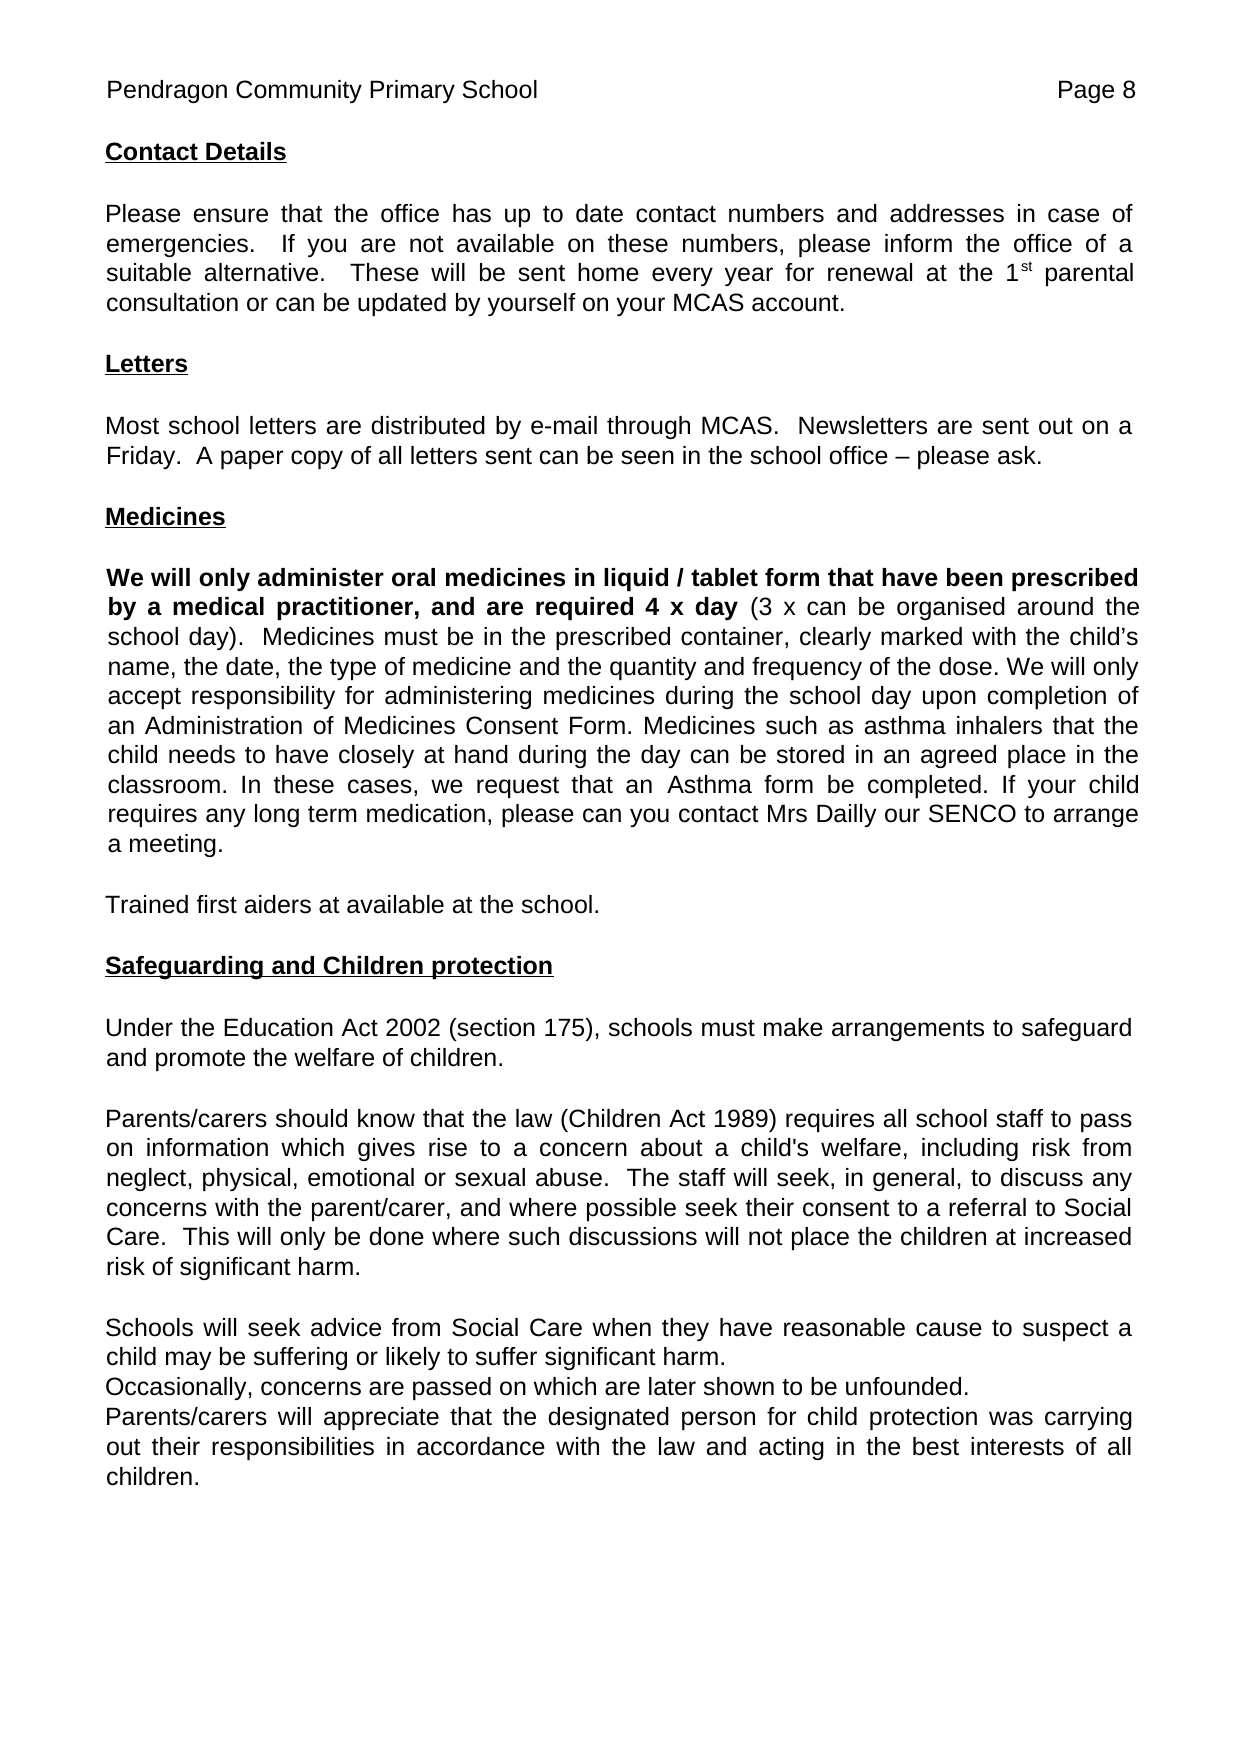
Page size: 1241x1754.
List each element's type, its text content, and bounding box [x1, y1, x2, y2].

text Under the Education Act 2002 (section 175), schools must make arrangements to safeguard and promote the welfare of children. [105, 1013, 1134, 1071]
text Parents/carers should know that the law (Children Act 1989) requires all school staff to pass on information which gives rise to a concern about a child's welfare, including risk from neglect, physical, emotional or sexual abuse. The staff will seek, in general, to discuss any concerns with the parent/carer, and where possible seek their consent to a referral to Social Care. This will only be done where such discussions will not place the children at increased risk of significant harm. [105, 1104, 1134, 1280]
subtitle Contact Details [105, 137, 1141, 166]
subtitle Letters [105, 349, 1141, 378]
subtitle Safeguarding and Children protection [105, 951, 1141, 980]
text Most school letters are distributed by e-mail through MCAS. Newsletters are sent out on a Friday. A paper copy of all letters sent can be seen in the school office – please ask. [105, 411, 1134, 469]
text Please ensure that the office has up to date contact numbers and addresses in case of emergencies. If you are not available on these numbers, please inform the office of a suitable alternative. These will be sent home every year for renewal at the 1st parental consultation or can be updated by yourself on your MCAS account. [105, 199, 1134, 317]
text Trained first aiders at available at the school. [105, 890, 1134, 919]
text Occasionally, concerns are passed on which are later shown to be unfounded. [105, 1372, 1134, 1401]
text Parents/carers will appreciate that the designated person for child protection was carrying out their responsibilities in accordance with the law and acting in the best interests of all children. [105, 1402, 1134, 1490]
subtitle Medicines [105, 502, 1141, 530]
text We will only administer oral medicines in liquid / tablet form that have been prescribed by a medical practitioner, and are required 4 x day (3 x can be organised around the school day). Medicines must be in the prescribed container, clearly marked with the child’s name, the date, the type of medicine and the quantity and frequency of the dose. We will only accept responsibility for administering medicines during the school day upon completion of an Administration of Medicines Consent Form. Medicines such as asthma inhalers that the child needs to have closely at hand during the day can be stored in an agreed place in the classroom. In these cases, we request that an Asthma form be completed. If your child requires any long term medication, please can you contact Mrs Dailly our SENCO to arrange a meeting. [106, 563, 1141, 858]
text Schools will seek advice from Social Care when they have reasonable cause to suspect a child may be suffering or likely to suffer significant harm. [105, 1313, 1134, 1371]
